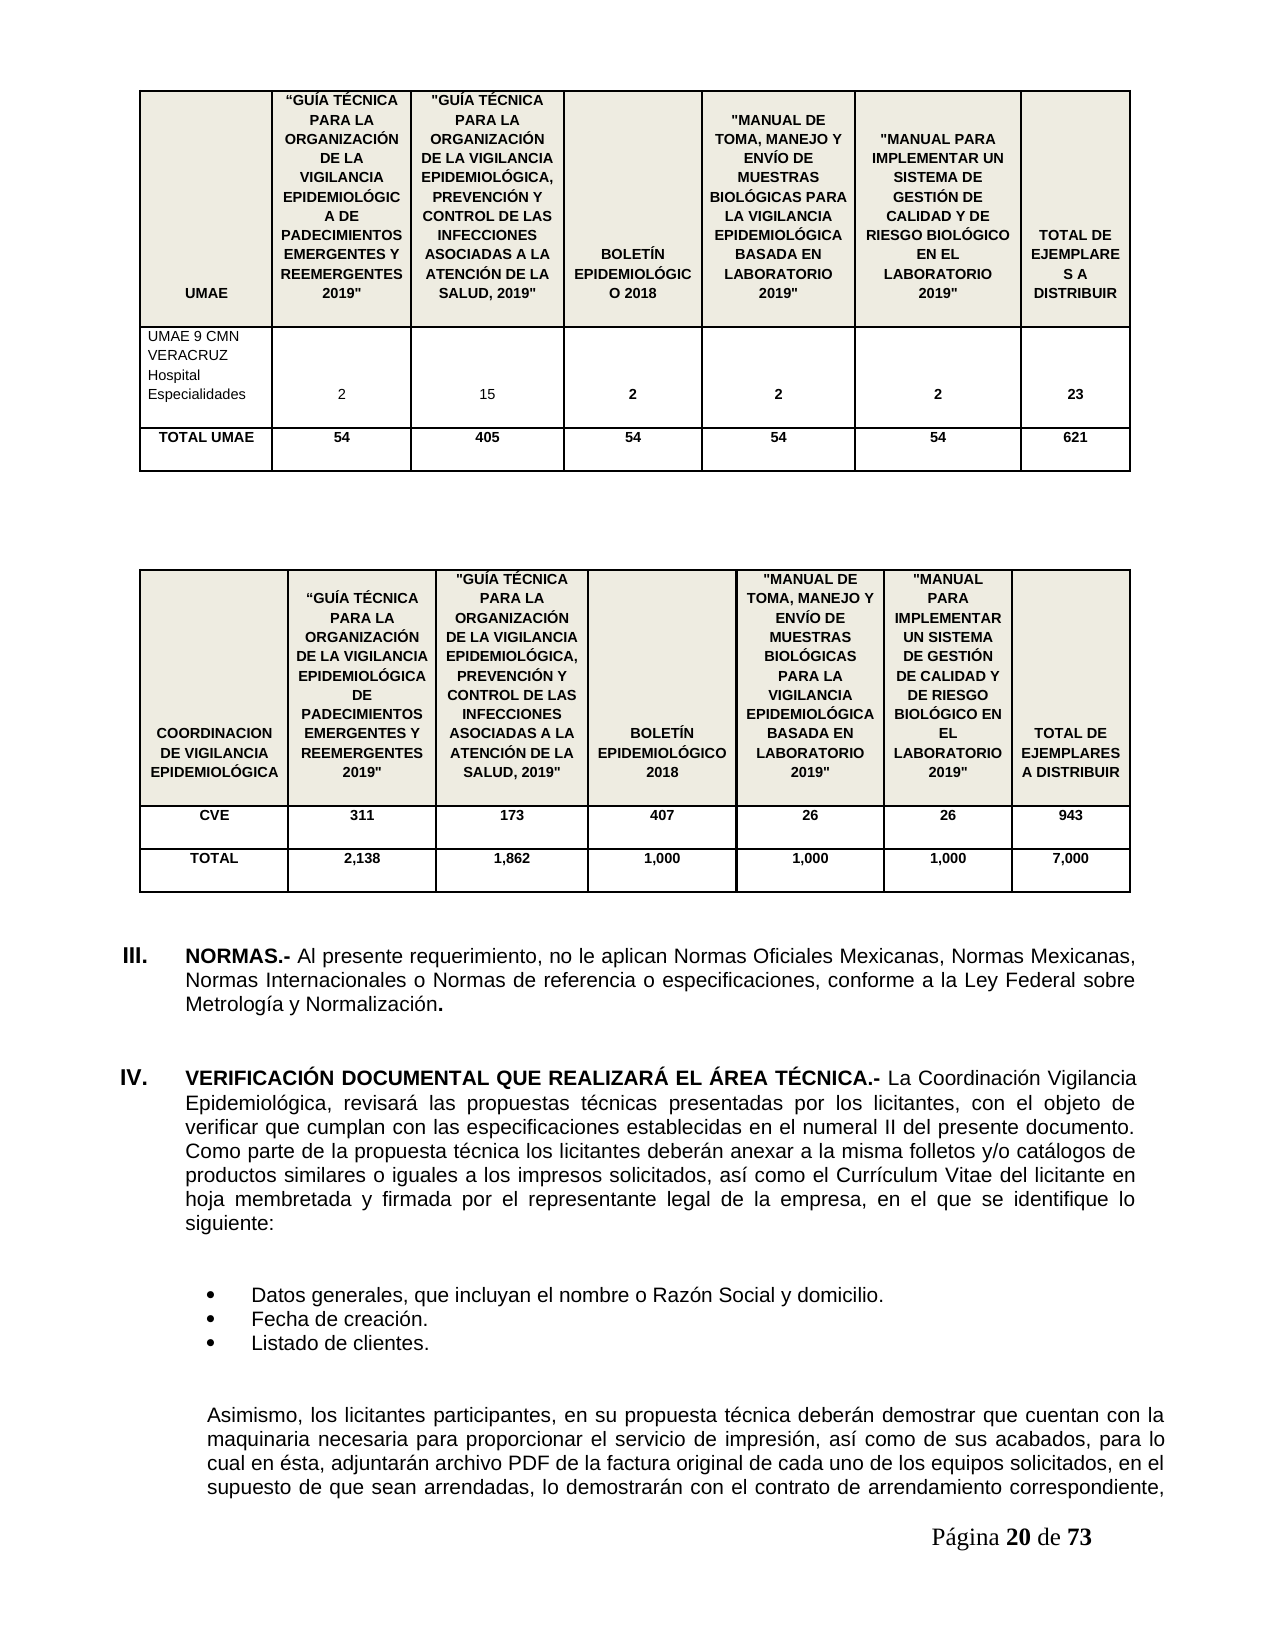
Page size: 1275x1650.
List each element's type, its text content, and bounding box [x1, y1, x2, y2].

table_cell 173 [437, 807, 587, 848]
table_cell 1,862 [437, 850, 587, 891]
table_cell 311 [289, 807, 435, 848]
table_header "GUÍA TÉCNICA PARA LA ORGANIZACIÓN DE LA VIGILANCIA EPIDEMIOLÓGICA, PREVENCIÓN Y CONTROL DE LAS INFECCIONES ASOCIADAS A LA ATENCIÓN DE LA SALUD, 2019" [412, 92, 563, 326]
table_cell 2 [856, 328, 1020, 427]
table_cell UMAE 9 CMN VERACRUZ Hospital Especialidades [141, 328, 271, 427]
table_cell 26 [738, 807, 883, 848]
table_cell 54 [703, 429, 854, 470]
table_cell 15 [412, 328, 563, 427]
table_cell 405 [412, 429, 563, 470]
table_cell 943 [1013, 807, 1129, 848]
table_cell 54 [856, 429, 1020, 470]
table_header "MANUAL DE TOMA, MANEJO Y ENVÍO DE MUESTRAS BIOLÓGICAS PARA LA VIGILANCIA EPIDEMIOLÓGICA BASADA EN LABORATORIO 2019" [738, 571, 883, 805]
table_header UMAE [141, 92, 271, 326]
table_header "MANUAL DE TOMA, MANEJO Y ENVÍO DE MUESTRAS BIOLÓGICAS PARA LA VIGILANCIA EPIDEMIOLÓGICA BASADA EN LABORATORIO 2019" [703, 92, 854, 326]
table_cell 1,000 [885, 850, 1011, 891]
table_header "GUÍA TÉCNICA PARA LA ORGANIZACIÓN DE LA VIGILANCIA EPIDEMIOLÓGICA, PREVENCIÓN Y CONTROL DE LAS INFECCIONES ASOCIADAS A LA ATENCIÓN DE LA SALUD, 2019" [437, 571, 587, 805]
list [207, 1403, 1166, 1499]
table_cell 621 [1022, 429, 1129, 470]
table_cell TOTAL [141, 850, 287, 891]
table_cell CVE [141, 807, 287, 848]
list Fecha de creación. [207, 1307, 1166, 1331]
table_cell TOTAL UMAE [141, 429, 271, 470]
table_cell 2 [273, 328, 410, 427]
table_header "MANUAL PARA IMPLEMENTAR UN SISTEMA DE GESTIÓN DE CALIDAD Y DE RIESGO BIOLÓGICO EN EL LABORATORIO 2019" [885, 571, 1011, 805]
table_cell 407 [589, 807, 735, 848]
table_cell 7,000 [1013, 850, 1129, 891]
list Datos generales, que incluyan el nombre o Razón Social y domicilio. [207, 1283, 1166, 1307]
table_cell 54 [565, 429, 701, 470]
table_cell 1,000 [589, 850, 735, 891]
table_cell 1,000 [738, 850, 883, 891]
table_header COORDINACION DE VIGILANCIA EPIDEMIOLÓGICA [141, 571, 287, 805]
list NORMAS.- Al presente requerimiento, no le aplican Normas Oficiales Mexicanas, Normas Mexicanas, Normas Internacionales o Normas de referencia o especificaciones, conforme a la Ley Federal sobre Metrología y Normalización. [148, 942, 1137, 1016]
table_header BOLETÍN EPIDEMIOLÓGICO 2018 [589, 571, 735, 805]
table_cell 2,138 [289, 850, 435, 891]
list VERIFICACIÓN DOCUMENTAL QUE REALIZARÁ EL ÁREA TÉCNICA.- La Coordinación Vigilancia Epidemiológica, revisará las propuestas técnicas presentadas por los licitantes, con el objeto de verificar que cumplan con las especificaciones establecidas en el numeral II del presente documento. Como parte de la propuesta técnica los licitantes deberán anexar a la misma folletos y/o catálogos de productos similares o iguales a los impresos solicitados, así como el Currículum Vitae del licitante en hoja membretada y firmada por el representante legal de la empresa, en el que se identifique lo siguiente: [148, 1064, 1137, 1234]
table_cell 54 [273, 429, 410, 470]
table_cell 26 [885, 807, 1011, 848]
table_header TOTAL DE EJEMPLARES A DISTRIBUIR [1022, 92, 1129, 326]
table_header TOTAL DE EJEMPLARES A DISTRIBUIR [1013, 571, 1129, 805]
table_header BOLETÍN EPIDEMIOLÓGICO 2018 [565, 92, 701, 326]
table_cell 2 [565, 328, 701, 427]
table_cell 23 [1022, 328, 1129, 427]
list Listado de clientes. [207, 1331, 1166, 1355]
table_header "MANUAL PARA IMPLEMENTAR UN SISTEMA DE GESTIÓN DE CALIDAD Y DE RIESGO BIOLÓGICO EN EL LABORATORIO 2019" [856, 92, 1020, 326]
table_cell 2 [703, 328, 854, 427]
table_header “GUÍA TÉCNICA PARA LA ORGANIZACIÓN DE LA VIGILANCIA EPIDEMIOLÓGICA DE PADECIMIENTOS EMERGENTES Y REEMERGENTES 2019" [289, 571, 435, 805]
table_header “GUÍA TÉCNICA PARA LA ORGANIZACIÓN DE LA VIGILANCIA EPIDEMIOLÓGICA DE PADECIMIENTOS EMERGENTES Y REEMERGENTES 2019" [273, 92, 410, 326]
